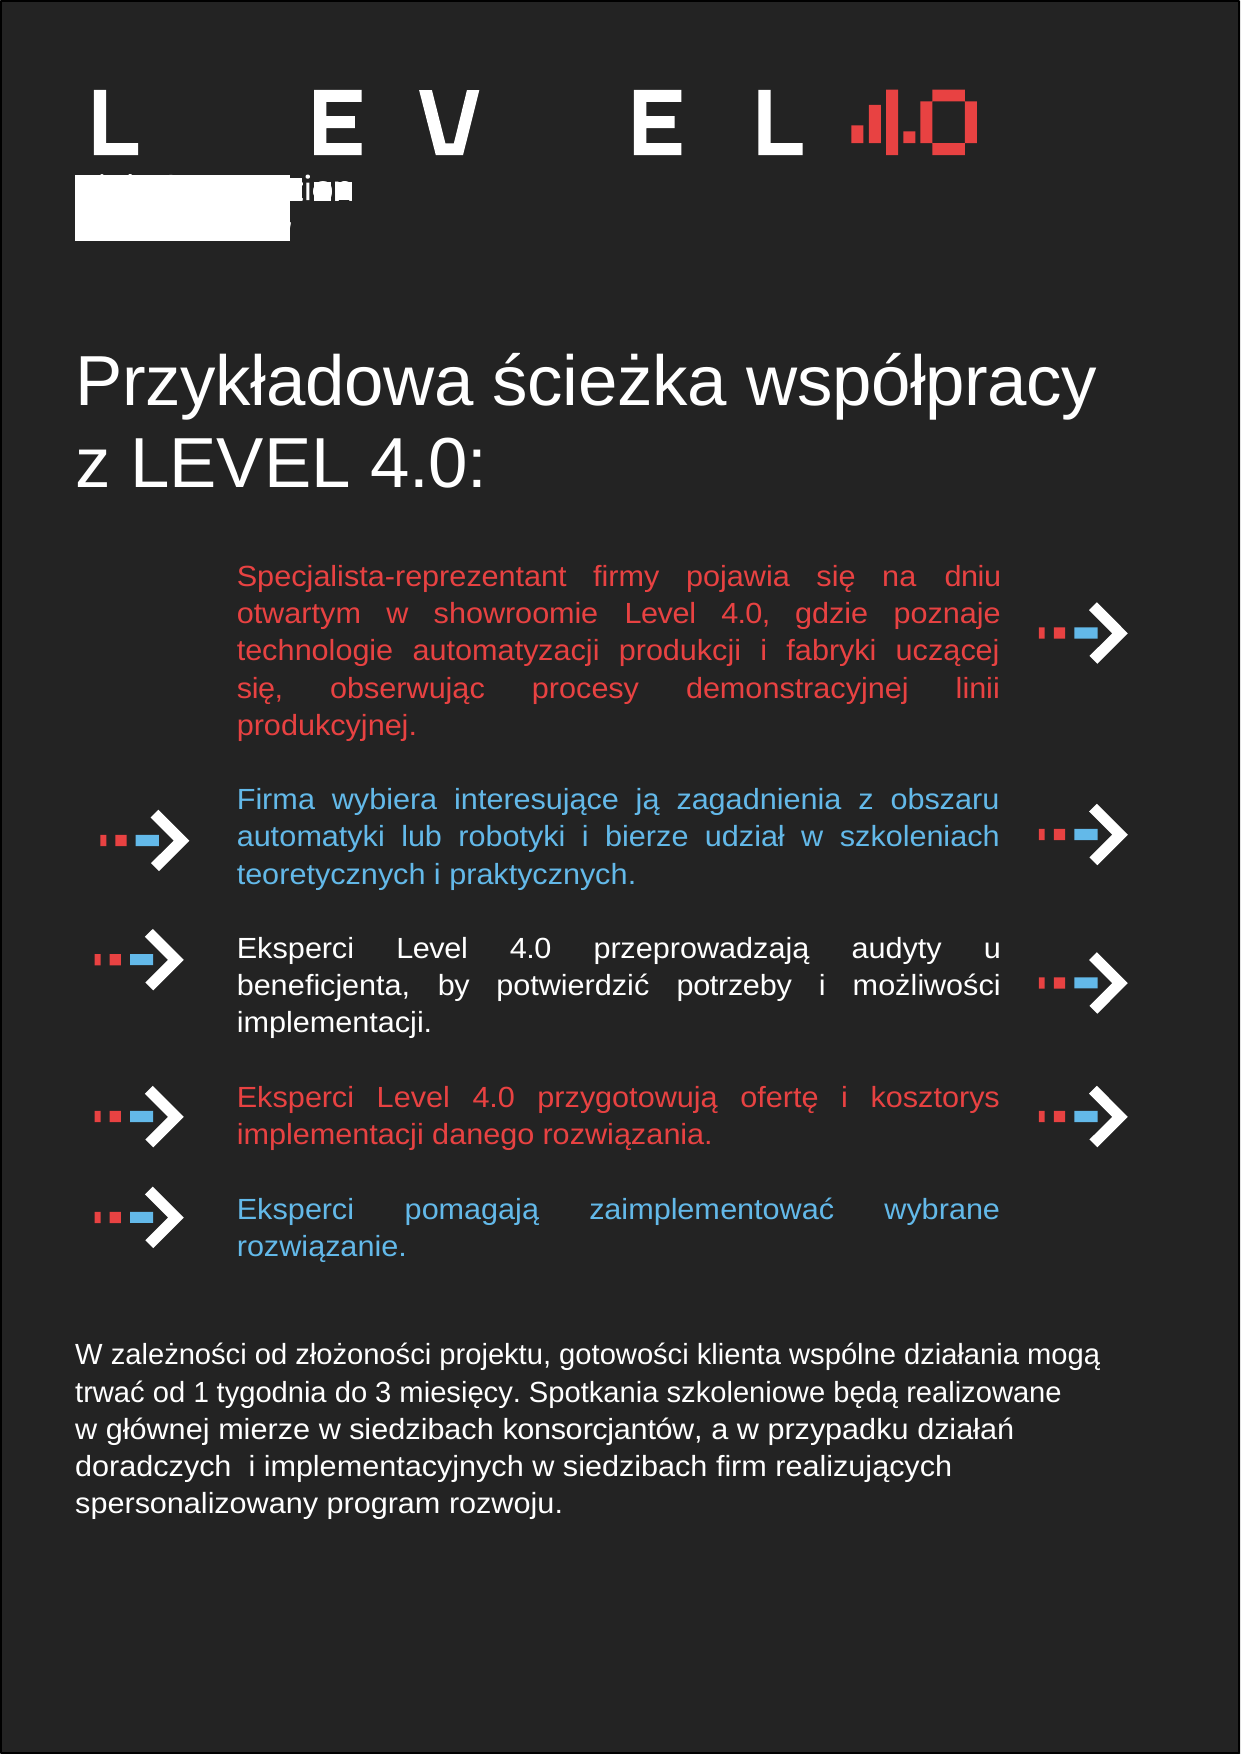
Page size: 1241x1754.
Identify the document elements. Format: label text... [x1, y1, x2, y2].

text W zależności od złożoności projektu, gotowości klienta wspólne działania mogą trwać od 1 tygodnia do 3 miesięcy. Spotkania szkoleniowe będą realizowane [75, 1337, 1149, 1408]
text w głównej mierze w siedzibach konsorcjantów, a w przypadku działań doradczych i implementacyjnych w siedzibach firm realizujących spersonalizowany program rozwoju. [75, 1412, 1165, 1520]
text Specjalista-reprezentant firmy pojawia się na dniu otwartym w showroomie Level 4.0, gdzie poznaje technologie automatyzacji produkcji i fabryki uczącej się, obserwując procesy demonstracyjnej linii produkcyjnej. [237, 559, 1001, 741]
text Eksperci pomagają zaimplementować wybrane rozwiązanie. [237, 1192, 1001, 1262]
picture [335, 181, 352, 201]
picture [313, 181, 332, 201]
text Eksperci Level 4.0 przeprowadzają audyty u beneficjenta, by potwierdzić potrzeby i możliwości implementacji. [237, 931, 1001, 1039]
picture [75, 174, 303, 241]
text Firma wybiera interesujące ją zagadnienia z obszaru automatyki lub robotyki i bierze udział w szkoleniach teoretycznych i praktycznych. [237, 782, 1001, 890]
subtitle Przykładowa ścieżka współpracy z LEVEL 4.0: [75, 339, 1125, 502]
text Eksperci Level 4.0 przygotowują ofertę i kosztorys implementacji danego rozwiązania. [237, 1080, 1001, 1151]
